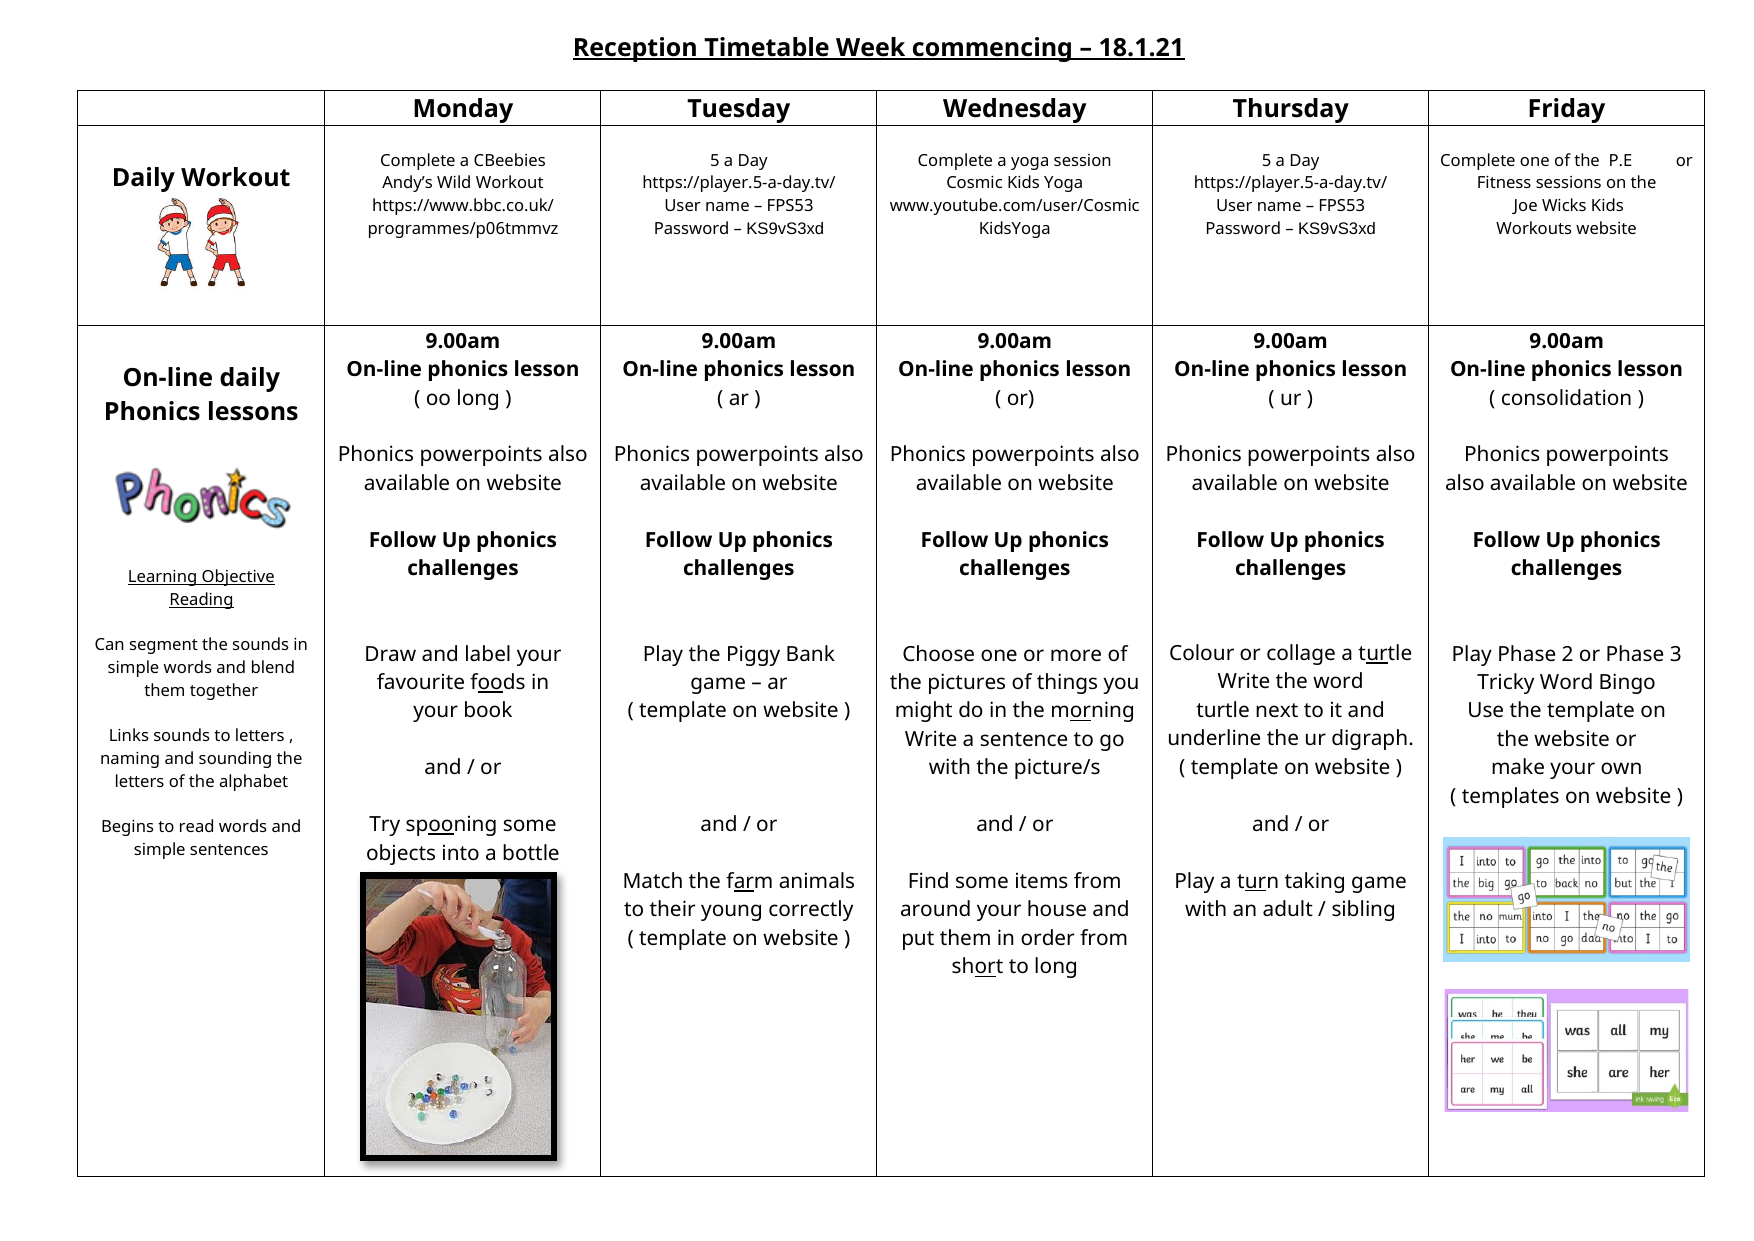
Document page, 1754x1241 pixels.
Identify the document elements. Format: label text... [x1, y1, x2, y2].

table_header Tuesday [601, 91, 876, 125]
table_cell 9.00am On-line phonics lesson ( ur ) Phonics powerpoints also available on website Follow Up phonics challenges Colour or collage a turtle Write the word turtle next to it and underline the ur digraph. ( template on website ) and / or Play a turn taking game with an adult / sibling [1153, 326, 1428, 1176]
table_header Thursday [1153, 91, 1428, 125]
table_cell 9.00am On-line phonics lesson ( or) Phonics powerpoints also available on website Follow Up phonics challenges Choose one or more of the pictures of things you might do in the morning Write a sentence to go with the picture/s and / or Find some items from around your house and put them in order from short to long [877, 326, 1152, 1176]
table_cell 9.00am On-line phonics lesson ( consolidation ) Phonics powerpoints also available on website Follow Up phonics challenges Play Phase 2 or Phase 3 Tricky Word Bingo Use the template on the website or make your own ( templates on website ) [1429, 326, 1704, 1176]
picture [108, 462, 295, 531]
table_cell 9.00am On-line phonics lesson ( ar ) Phonics powerpoints also available on website Follow Up phonics challenges Play the Piggy Bank game – ar ( template on website ) and / or Match the farm animals to their young correctly ( template on website ) [601, 326, 876, 1176]
table_header Wednesday [877, 91, 1152, 125]
table_cell Complete one of the P.E or Fitness sessions on the Joe Wicks Kids Workouts website [1429, 126, 1704, 325]
table_cell 9.00am On-line phonics lesson ( oo long ) Phonics powerpoints also available on website Follow Up phonics challenges Draw and label your favourite foods in your book and / or Try spooning some objects into a bottle [325, 326, 600, 1176]
picture [1443, 837, 1690, 962]
picture [366, 879, 551, 1155]
table_header Friday [1429, 91, 1704, 125]
table_cell 5 a Day https://player.5-a-day.tv/ User name – FPS53 Password – KS9vS3xd​ [1153, 126, 1428, 325]
table_cell Daily Workout [78, 126, 324, 325]
table_cell Complete a yoga session Cosmic Kids Yoga www.youtube.com/user/CosmicKidsYoga [877, 126, 1152, 325]
table_header [78, 91, 324, 125]
text Reception Timetable Week commencing – 18.1.21 [89, 29, 1668, 64]
table_header Monday [325, 91, 600, 125]
table_cell 5 a Day https://player.5-a-day.tv/ User name – FPS53 Password – KS9vS3xd​ [601, 126, 876, 325]
table_cell Complete a CBeebies Andy’s Wild Workout https://www.bbc.co.uk/programmes/p06tmmvz [325, 126, 600, 325]
picture [152, 193, 250, 291]
table_cell On-line daily Phonics lessons Learning Objective Reading Can segment the sounds in simple words and blend them together Links sounds to letters , naming and sounding the letters of the alphabet Begins to read words and simple sentences [78, 326, 324, 1176]
picture [1444, 989, 1689, 1112]
